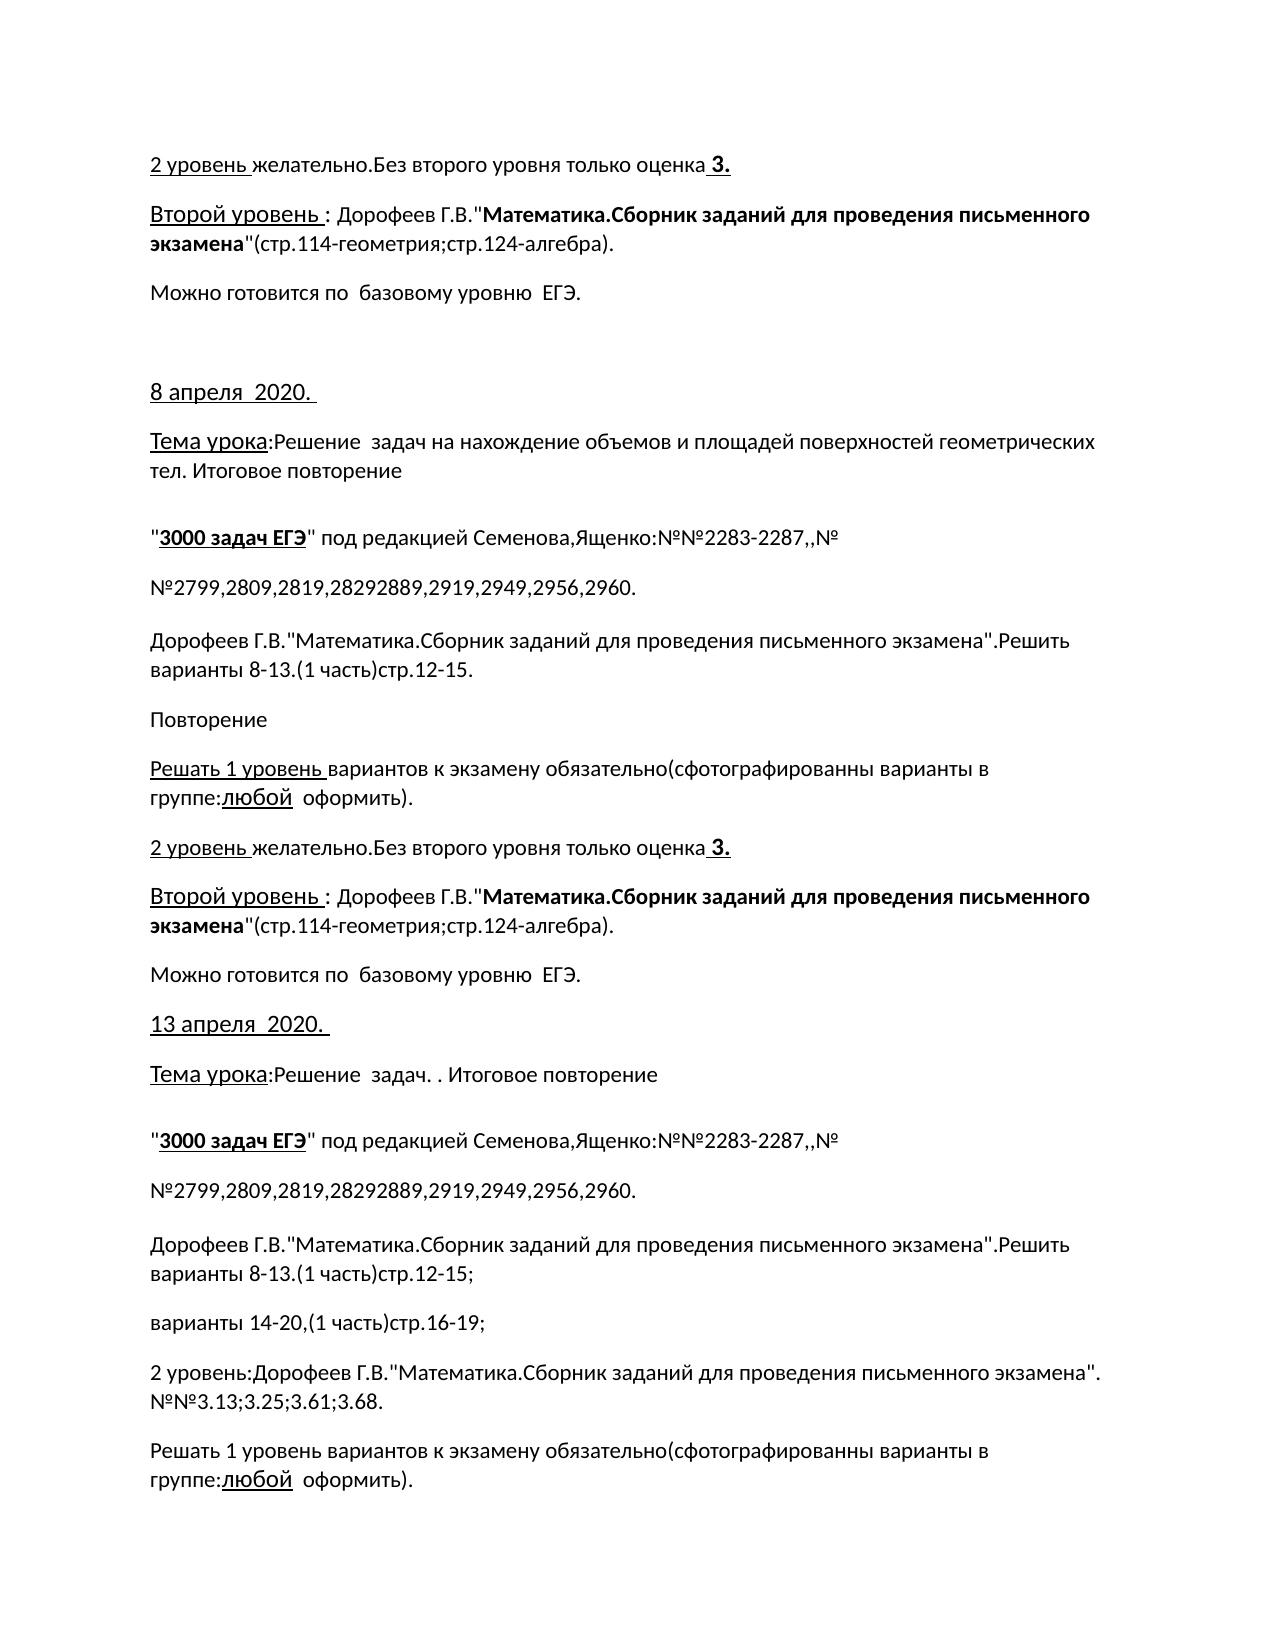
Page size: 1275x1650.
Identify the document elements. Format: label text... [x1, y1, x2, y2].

text Дорофеев Г.В."Математика.Сборник заданий для проведения письменного экзамена".Решить варианты 8-13.(1 часть)стр.12-15; [150, 1229, 1125, 1287]
text "3000 задач ЕГЭ" под редакцией Семенова,Ященко:№№2283-2287,,№№2799,2809,2819,28292889,2919,2949,2956,2960. [150, 505, 1125, 605]
text Тема урока:Решение задач на нахождение объемов и площадей поверхностей геометрических тел. Итоговое повторение [150, 427, 1125, 484]
text Решать 1 уровень вариантов к экзамену обязательно(сфотографированны варианты в группе:любой оформить). [150, 1436, 1125, 1493]
text Тема урока:Решение задач. . Итоговое повторение [150, 1059, 1125, 1088]
text варианты 14-20,(1 часть)стр.16-19; [150, 1308, 1125, 1337]
text 2 уровень:Дорофеев Г.В."Математика.Сборник заданий для проведения письменного экзамена".№№3.13;3.25;3.61;3.68. [150, 1357, 1125, 1415]
text Второй уровень : Дорофеев Г.В."Математика.Сборник заданий для проведения письменного экзамена"(стр.114-геометрия;стр.124-алгебра). [150, 882, 1125, 939]
text Решать 1 уровень вариантов к экзамену обязательно(сфотографированны варианты в группе:любой оформить). [150, 754, 1125, 811]
text Дорофеев Г.В."Математика.Сборник заданий для проведения письменного экзамена".Решить варианты 8-13.(1 часть)стр.12-15. [150, 626, 1125, 683]
text 8 апреля 2020. [150, 377, 1125, 406]
text 2 уровень желательно.Без второго уровня только оценка 3. [150, 150, 1125, 179]
text Второй уровень : Дорофеев Г.В."Математика.Сборник заданий для проведения письменного экзамена"(стр.114-геометрия;стр.124-алгебра). [150, 199, 1125, 257]
text 2 уровень желательно.Без второго уровня только оценка 3. [150, 832, 1125, 861]
text Повторение [150, 704, 1125, 733]
text 13 апреля 2020. [150, 1009, 1125, 1038]
text Можно готовится по базовому уровню ЕГЭ. [150, 960, 1125, 989]
text Можно готовится по базовому уровню ЕГЭ. [150, 278, 1125, 307]
text "3000 задач ЕГЭ" под редакцией Семенова,Ященко:№№2283-2287,,№№2799,2809,2819,28292889,2919,2949,2956,2960. [150, 1109, 1125, 1209]
